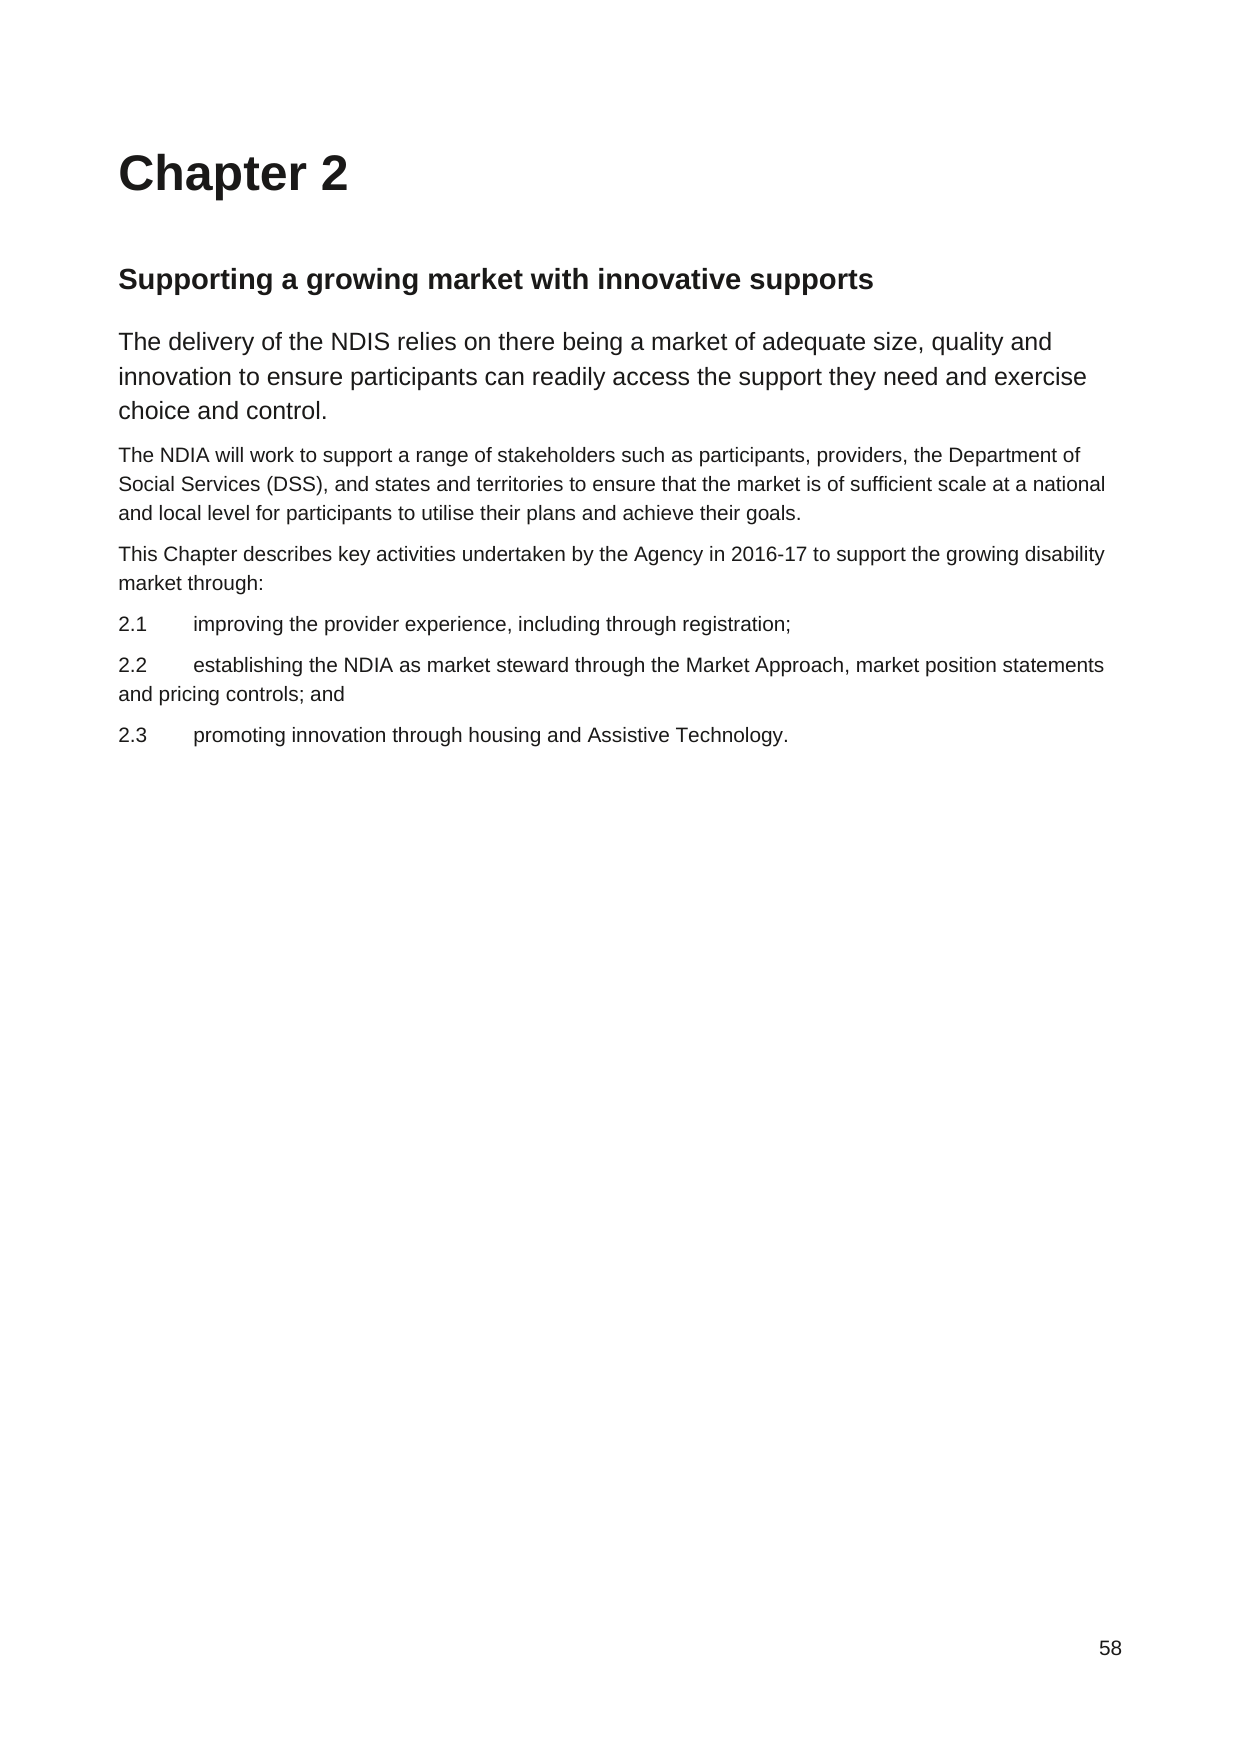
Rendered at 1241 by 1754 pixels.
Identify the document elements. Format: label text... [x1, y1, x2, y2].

text This Chapter describes key activities undertaken by the Agency in 2016-17 to support the growing disability market through: [118, 542, 1122, 595]
subtitle Supporting a growing market with innovative supports [118, 262, 1122, 296]
text The NDIA will work to support a range of stakeholders such as participants, providers, the Department of Social Services (DSS), and states and territories to ensure that the market is of sufficient scale at a national and local level for participants to utilise their plans and achieve their goals. [118, 443, 1122, 525]
text The delivery of the NDIS relies on there being a market of adequate size, quality and innovation to ensure participants can readily access the support they need and exercise choice and control. [118, 327, 1122, 425]
text 2.1 improving the provider experience, including through registration; [118, 612, 1122, 636]
subtitle Chapter 2 [118, 143, 1122, 201]
text 2.3 promoting innovation through housing and Assistive Technology. [118, 723, 1122, 747]
text 2.2 establishing the NDIA as market steward through the Market Approach, market position statements and pricing controls; and [118, 653, 1122, 706]
